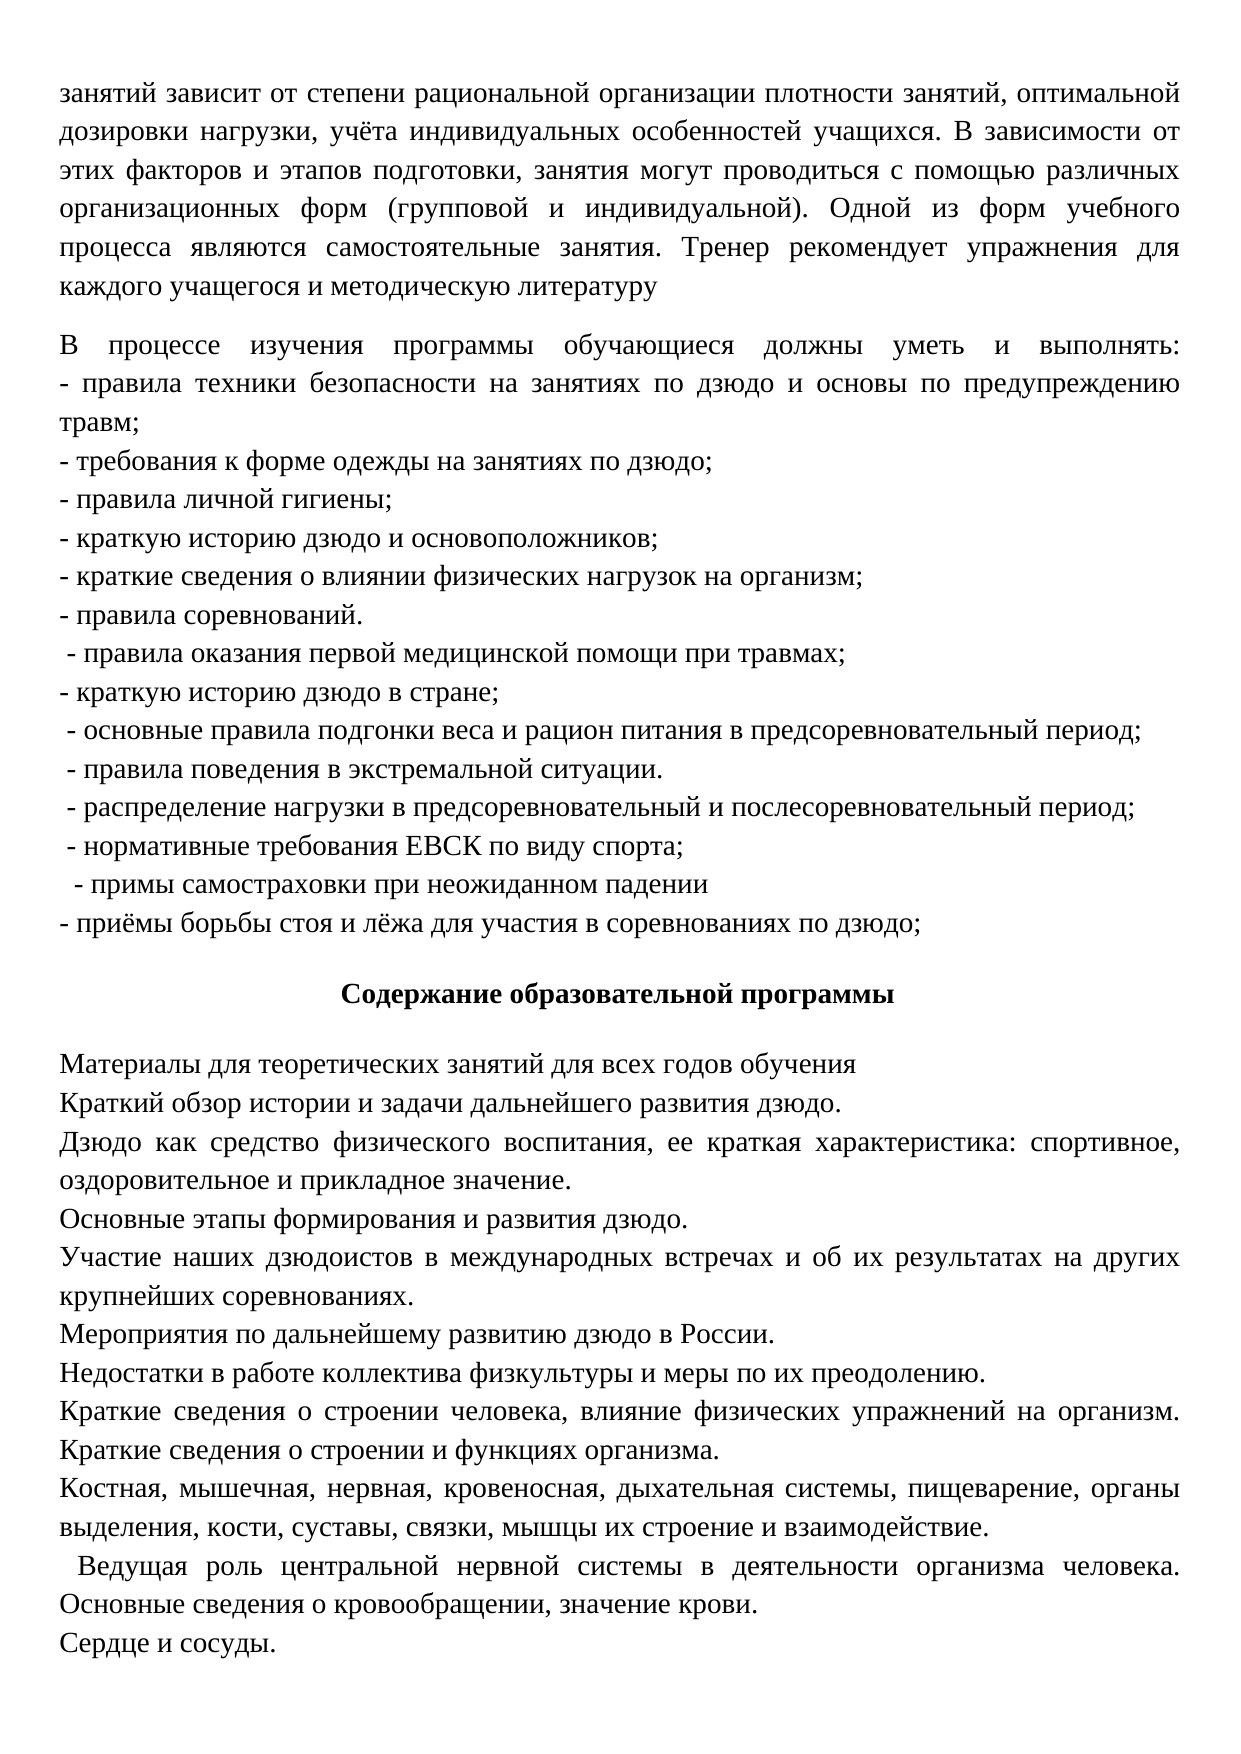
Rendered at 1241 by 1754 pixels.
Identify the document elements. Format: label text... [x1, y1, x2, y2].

text Сердце и сосуды. [59, 1625, 1181, 1658]
text - правила поведения в экстремальной ситуации. [59, 751, 1181, 784]
text - приёмы борьбы стоя и лёжа для участия в соревнованиях по дзюдо; [59, 905, 1181, 939]
text Мероприятия по дальнейшему развитию дзюдо в России. [59, 1316, 1181, 1350]
text Ведущая роль центральной нервной системы в деятельности организма человека. Основные сведения о кровообращении, значение крови. [59, 1548, 1181, 1620]
text Недостатки в работе коллектива физкультуры и меры по их преодолению. [59, 1355, 1181, 1388]
text - правила личной гигиены; [59, 481, 1181, 515]
text - основные правила подгонки веса и рацион питания в предсоревновательный период; [59, 712, 1181, 746]
text - правила оказания первой медицинской помощи при травмах; [59, 635, 1181, 669]
text Материалы для теоретических занятий для всех годов обучения [59, 1047, 1181, 1080]
text - краткую историю дзюдо в стране; [59, 674, 1181, 707]
text - примы самостраховки при неожиданном падении [59, 867, 1181, 900]
text Костная, мышечная, нервная, кровеносная, дыхательная системы, пищеварение, органы выделения, кости, суставы, связки, мышцы их строение и взаимодействие. [59, 1471, 1181, 1543]
text Краткие сведения о строении человека, влияние физических упражнений на организм. Краткие сведения о строении и функциях организма. [59, 1393, 1181, 1466]
text - нормативные требования ЕВСК по виду спорта; [59, 828, 1181, 862]
text Участие наших дзюдоистов в международных встречах и об их результатах на других крупнейших соревнованиях. [59, 1239, 1181, 1311]
text - правила соревнований. [59, 597, 1181, 630]
text Краткий обзор истории и задачи дальнейшего развития дзюдо. [59, 1085, 1181, 1119]
text - требования к форме одежды на занятиях по дзюдо; [59, 443, 1181, 476]
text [59, 75, 1181, 301]
text Дзюдо как средство физического воспитания, ее краткая характеристика: спортивное, оздоровительное и прикладное значение. [59, 1124, 1181, 1196]
text - краткую историю дзюдо и основоположников; [59, 520, 1181, 553]
text - распределение нагрузки в предсоревновательный и послесоревновательный период; [59, 789, 1181, 823]
text Основные этапы формирования и развития дзюдо. [59, 1201, 1181, 1234]
text В процессе изучения программы обучающиеся должны уметь и выполнять: - правила техники безопасности на занятиях по дзюдо и основы по предупреждению травм; [59, 327, 1181, 438]
text Содержание образовательной программы [59, 976, 1181, 1009]
text - краткие сведения о влиянии физических нагрузок на организм; [59, 558, 1181, 592]
